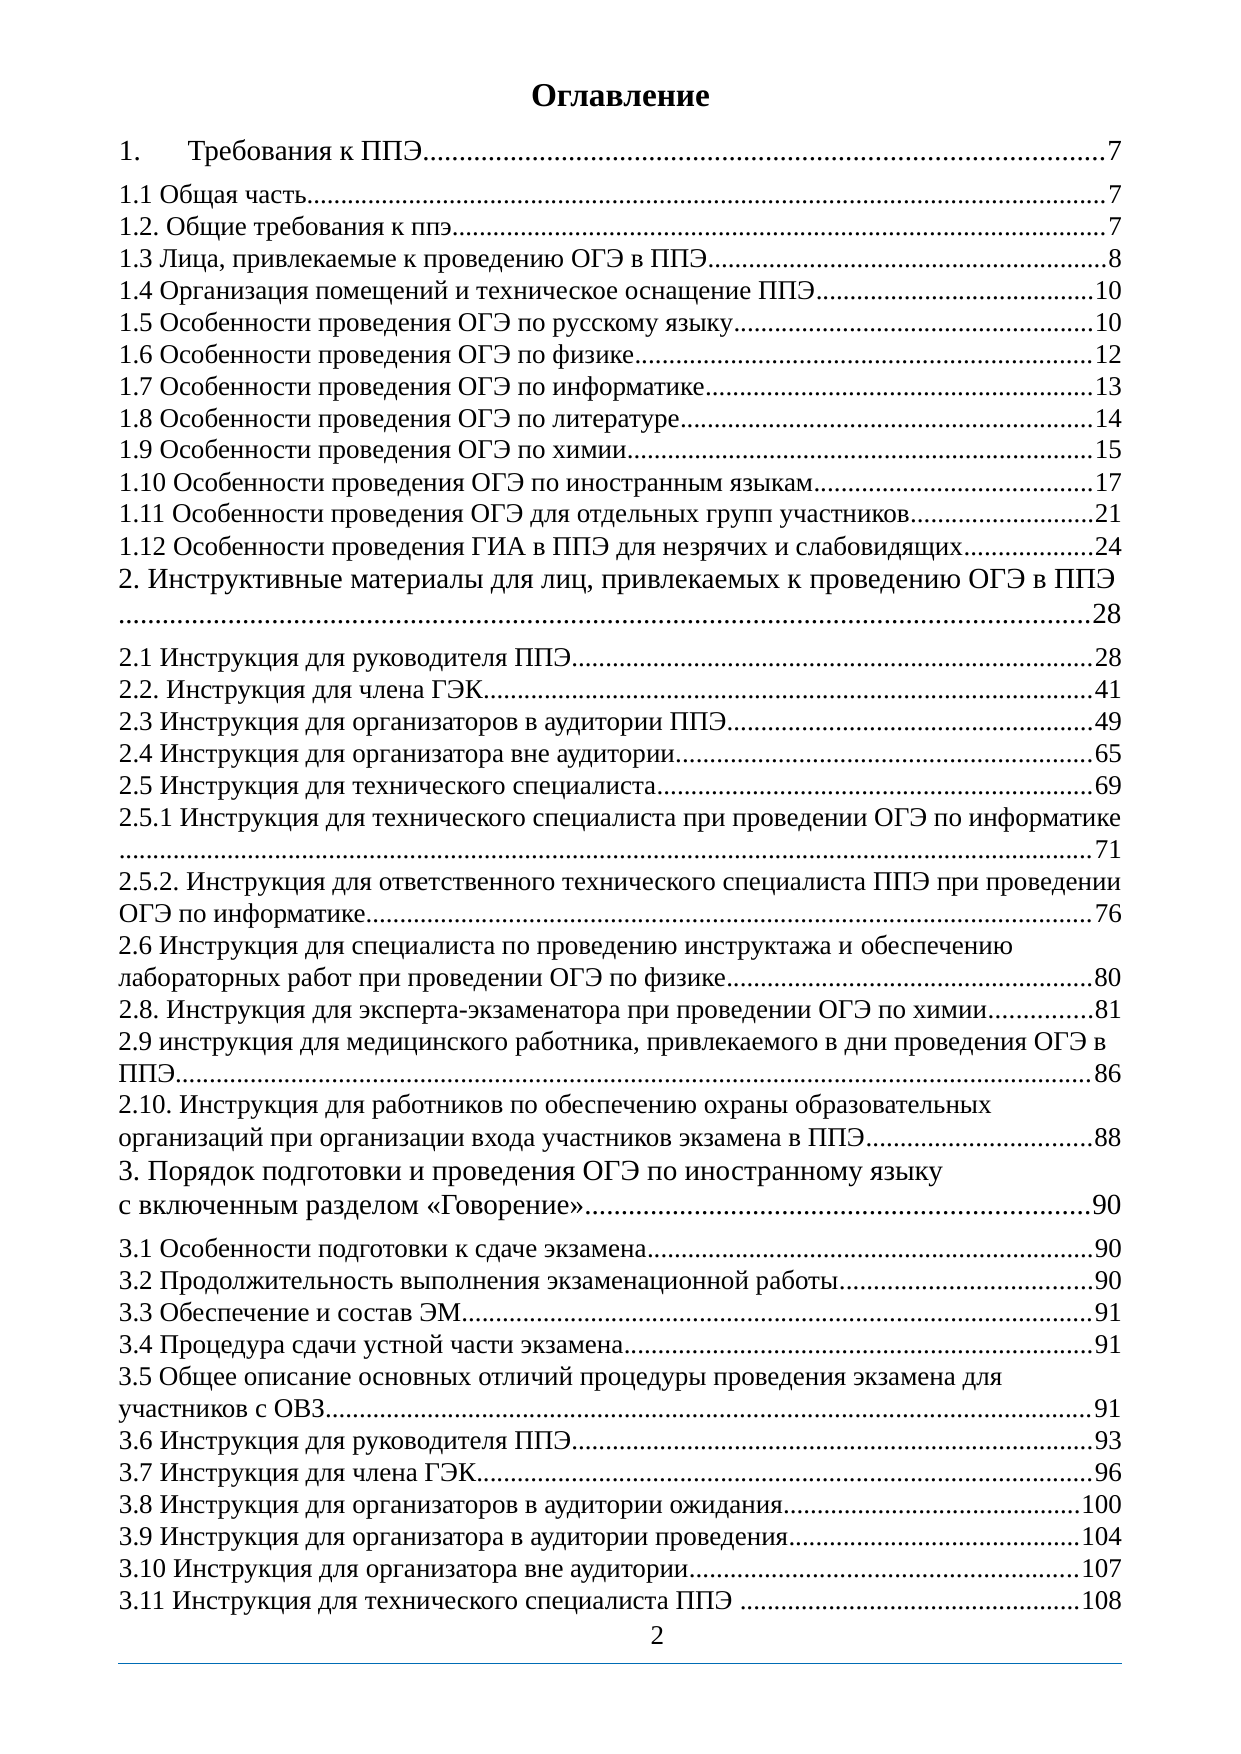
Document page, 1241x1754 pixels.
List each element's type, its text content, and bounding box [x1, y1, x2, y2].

text 1.10 Особенности проведения ОГЭ по иностранным языкам 17 [118, 466, 1122, 497]
text 1.9 Особенности проведения ОГЭ по химии 15 [118, 434, 1122, 465]
text 1. Требования к ППЭ 7 [118, 133, 1122, 166]
text 2.5 Инструкция для технического специалиста 69 [118, 769, 1122, 800]
text 2.4 Инструкция для организатора вне аудитории 65 [118, 737, 1122, 768]
text 2.5.2. Инструкция для ответственного технического специалиста ППЭ при проведении ОГЭ по информатике 76 [118, 865, 1122, 928]
text 2. Инструктивные материалы для лиц, привлекаемых к проведению ОГЭ в ППЭ 28 [118, 562, 1122, 629]
text 1.1 Общая часть 7 [118, 178, 1122, 209]
text 1.4 Организация помещений и техническое оснащение ППЭ 10 [118, 274, 1122, 305]
text 3.10 Инструкция для организатора вне аудитории 107 [118, 1552, 1122, 1583]
text 3.11 Инструкция для технического специалиста ППЭ 108 [118, 1584, 1122, 1615]
text 1.12 Особенности проведения ГИА в ППЭ для незрячих и слабовидящих 24 [118, 529, 1122, 561]
text 2.5.1 Инструкция для технического специалиста при проведении ОГЭ по информатике 71 [118, 801, 1122, 864]
text 3.5 Общее описание основных отличий процедуры проведения экзамена для участников с ОВЗ 91 [118, 1360, 1122, 1423]
text 3.6 Инструкция для руководителя ППЭ 93 [118, 1424, 1122, 1455]
text 3.8 Инструкция для организаторов в аудитории ожидания 100 [118, 1488, 1122, 1519]
text 2.2. Инструкция для члена ГЭК 41 [118, 673, 1122, 704]
text 3.7 Инструкция для члена ГЭК 96 [118, 1456, 1122, 1487]
text 1.7 Особенности проведения ОГЭ по информатике 13 [118, 370, 1122, 401]
text 1.5 Особенности проведения ОГЭ по русскому языку 10 [118, 306, 1122, 337]
text 2.1 Инструкция для руководителя ППЭ 28 [118, 641, 1122, 672]
text 1.11 Особенности проведения ОГЭ для отдельных групп участников 21 [118, 498, 1122, 529]
text 3. Порядок подготовки и проведения ОГЭ по иностранному языку с включенным разделом «Говорение» 90 [118, 1153, 1122, 1221]
text Оглавление [118, 75, 1122, 114]
text 1.3 Лица, привлекаемые к проведению ОГЭ в ППЭ 8 [118, 242, 1122, 273]
text 3.2 Продолжительность выполнения экзаменационной работы 90 [118, 1264, 1122, 1295]
text 3.1 Особенности подготовки к сдаче экзамена 90 [118, 1232, 1122, 1263]
text 2.3 Инструкция для организаторов в аудитории ППЭ 49 [118, 705, 1122, 736]
text 3.4 Процедура сдачи устной части экзамена 91 [118, 1328, 1122, 1359]
text 2.9 инструкция для медицинского работника, привлекаемого в дни проведения ОГЭ в ППЭ 86 [118, 1025, 1122, 1088]
text 1.2. Общие требования к ппэ 7 [118, 210, 1122, 241]
text 1.6 Особенности проведения ОГЭ по физике 12 [118, 338, 1122, 369]
text 1.8 Особенности проведения ОГЭ по литературе 14 [118, 402, 1122, 433]
text 3.3 Обеспечение и состав ЭМ 91 [118, 1296, 1122, 1327]
text 2.8. Инструкция для эксперта-экзаменатора при проведении ОГЭ по химии 81 [118, 993, 1122, 1024]
text 2.10. Инструкция для работников по обеспечению охраны образовательных организаций при организации входа участников экзамена в ППЭ 88 [118, 1089, 1122, 1152]
text 2.6 Инструкция для специалиста по проведению инструктажа и обеспечению лабораторных работ при проведении ОГЭ по физике 80 [118, 929, 1122, 992]
text 3.9 Инструкция для организатора в аудитории проведения 104 [118, 1520, 1122, 1551]
